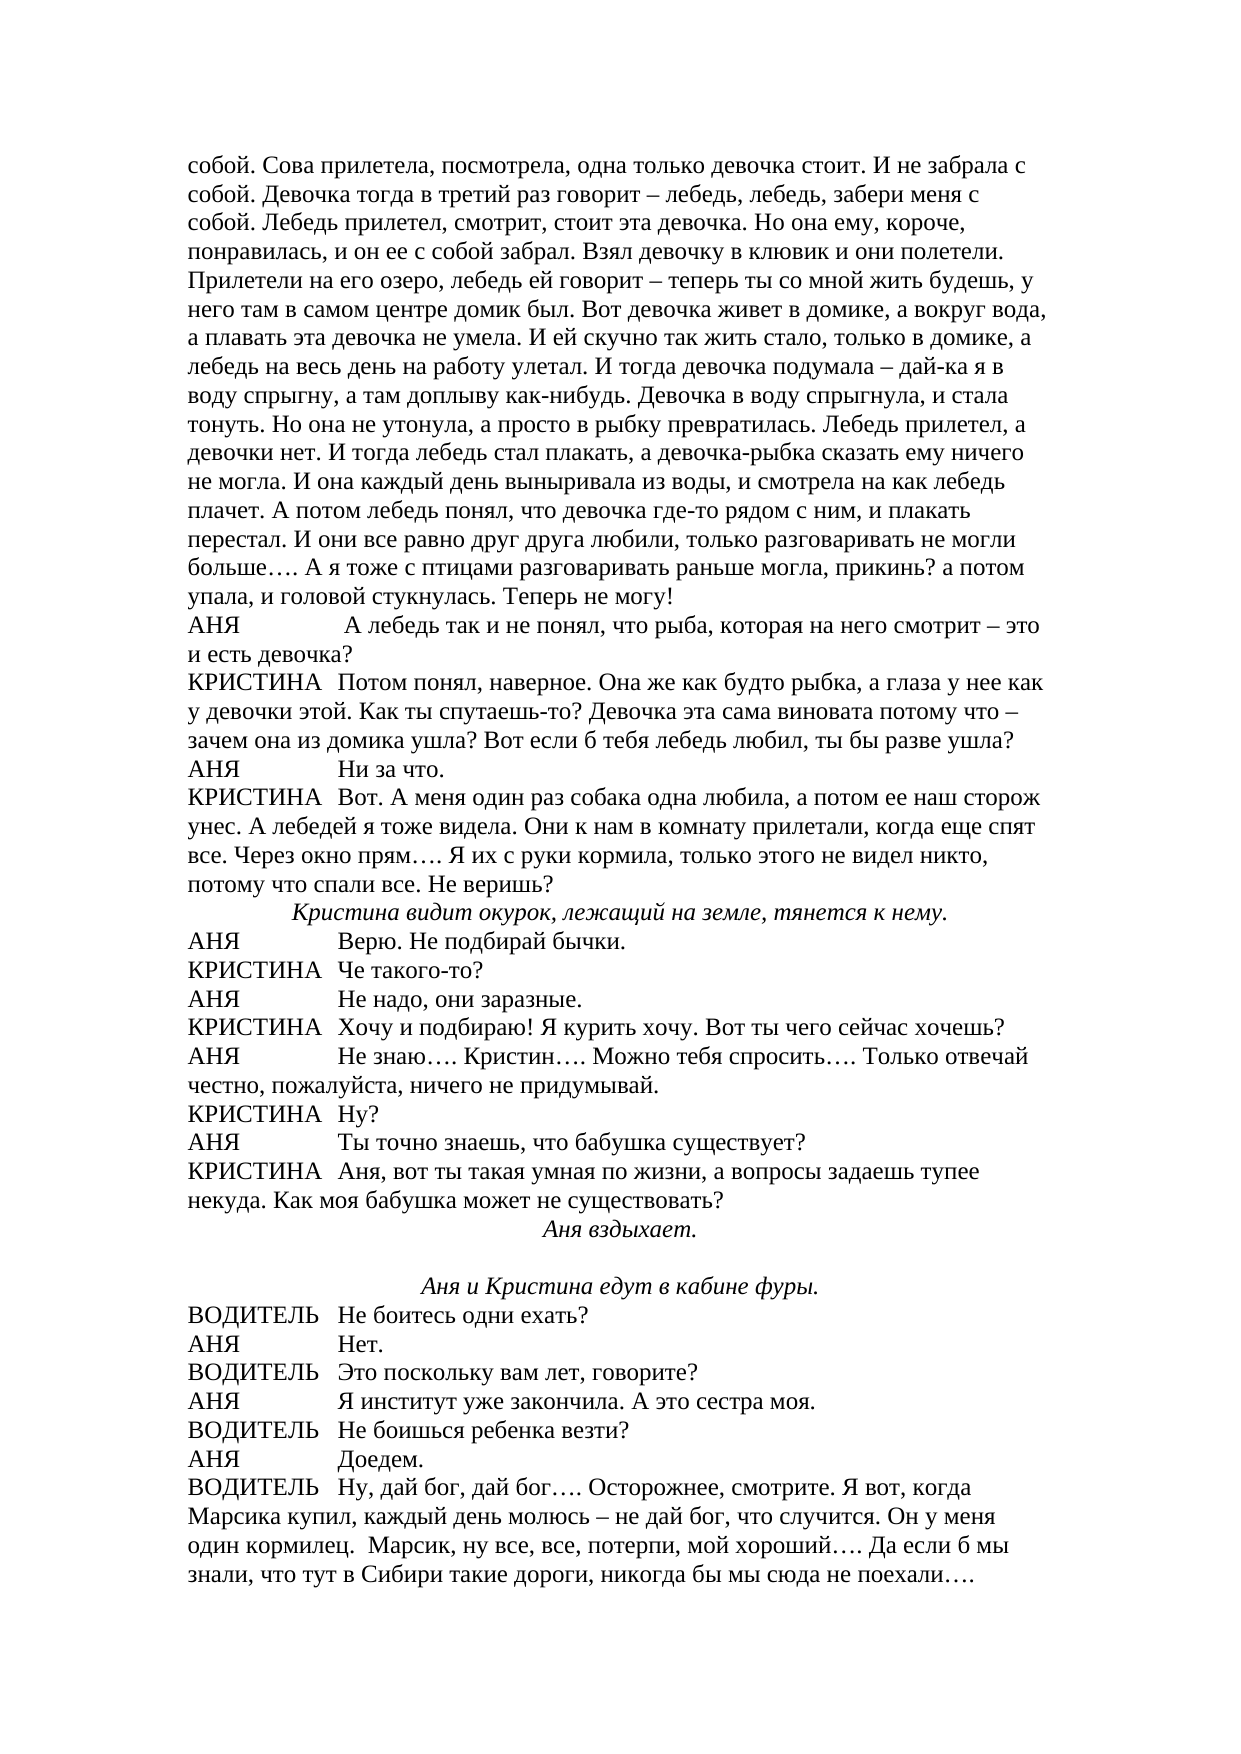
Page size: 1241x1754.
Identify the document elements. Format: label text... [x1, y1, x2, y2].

text АНЯ Ни за что. [187, 754, 1053, 782]
text ВОДИТЕЛЬ Это поскольку вам лет, говорите? [187, 1357, 1053, 1386]
text Кристина видит окурок, лежащий на земле, тянется к нему. [187, 897, 1053, 926]
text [187, 150, 1053, 610]
text КРИСТИНА Че такого-то? [187, 955, 1053, 984]
text ВОДИТЕЛЬ Не боитесь одни ехать? [187, 1300, 1053, 1329]
text АНЯ Не знаю…. Кристин…. Можно тебя спросить…. Только отвечай честно, пожалуйста, ничего не придумывай. [187, 1041, 1053, 1099]
text КРИСТИНА Вот. А меня один раз собака одна любила, а потом ее наш сторож унес. А лебедей я тоже видела. Они к нам в комнату прилетали, когда еще спят все. Через окно прям…. Я их с руки кормила, только этого не видел никто, потому что спали все. Не веришь? [187, 782, 1053, 897]
text АНЯ А лебедь так и не понял, что рыба, которая на него смотрит – это и есть девочка? [187, 610, 1053, 667]
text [187, 1472, 1053, 1587]
text АНЯ Не надо, они заразные. [187, 984, 1053, 1012]
text ВОДИТЕЛЬ Не боишься ребенка везти? [187, 1415, 1053, 1444]
text АНЯ Верю. Не подбирай бычки. [187, 926, 1053, 955]
text КРИСТИНА Аня, вот ты такая умная по жизни, а вопросы задаешь тупее некуда. Как моя бабушка может не существовать? [187, 1156, 1053, 1214]
text Аня и Кристина едут в кабине фуры. [187, 1271, 1053, 1300]
text Аня вздыхает. [187, 1214, 1053, 1242]
text АНЯ Нет. [187, 1329, 1053, 1357]
text КРИСТИНА Хочу и подбираю! Я курить хочу. Вот ты чего сейчас хочешь? [187, 1012, 1053, 1041]
text КРИСТИНА Потом понял, наверное. Она же как будто рыбка, а глаза у нее как у девочки этой. Как ты спутаешь-то? Девочка эта сама виновата потому что – зачем она из домика ушла? Вот если б тебя лебедь любил, ты бы разве ушла? [187, 667, 1053, 754]
text АНЯ Ты точно знаешь, что бабушка существует? [187, 1127, 1053, 1156]
text АНЯ Я институт уже закончила. А это сестра моя. [187, 1386, 1053, 1415]
text КРИСТИНА Ну? [187, 1099, 1053, 1127]
text АНЯ Доедем. [187, 1444, 1053, 1472]
